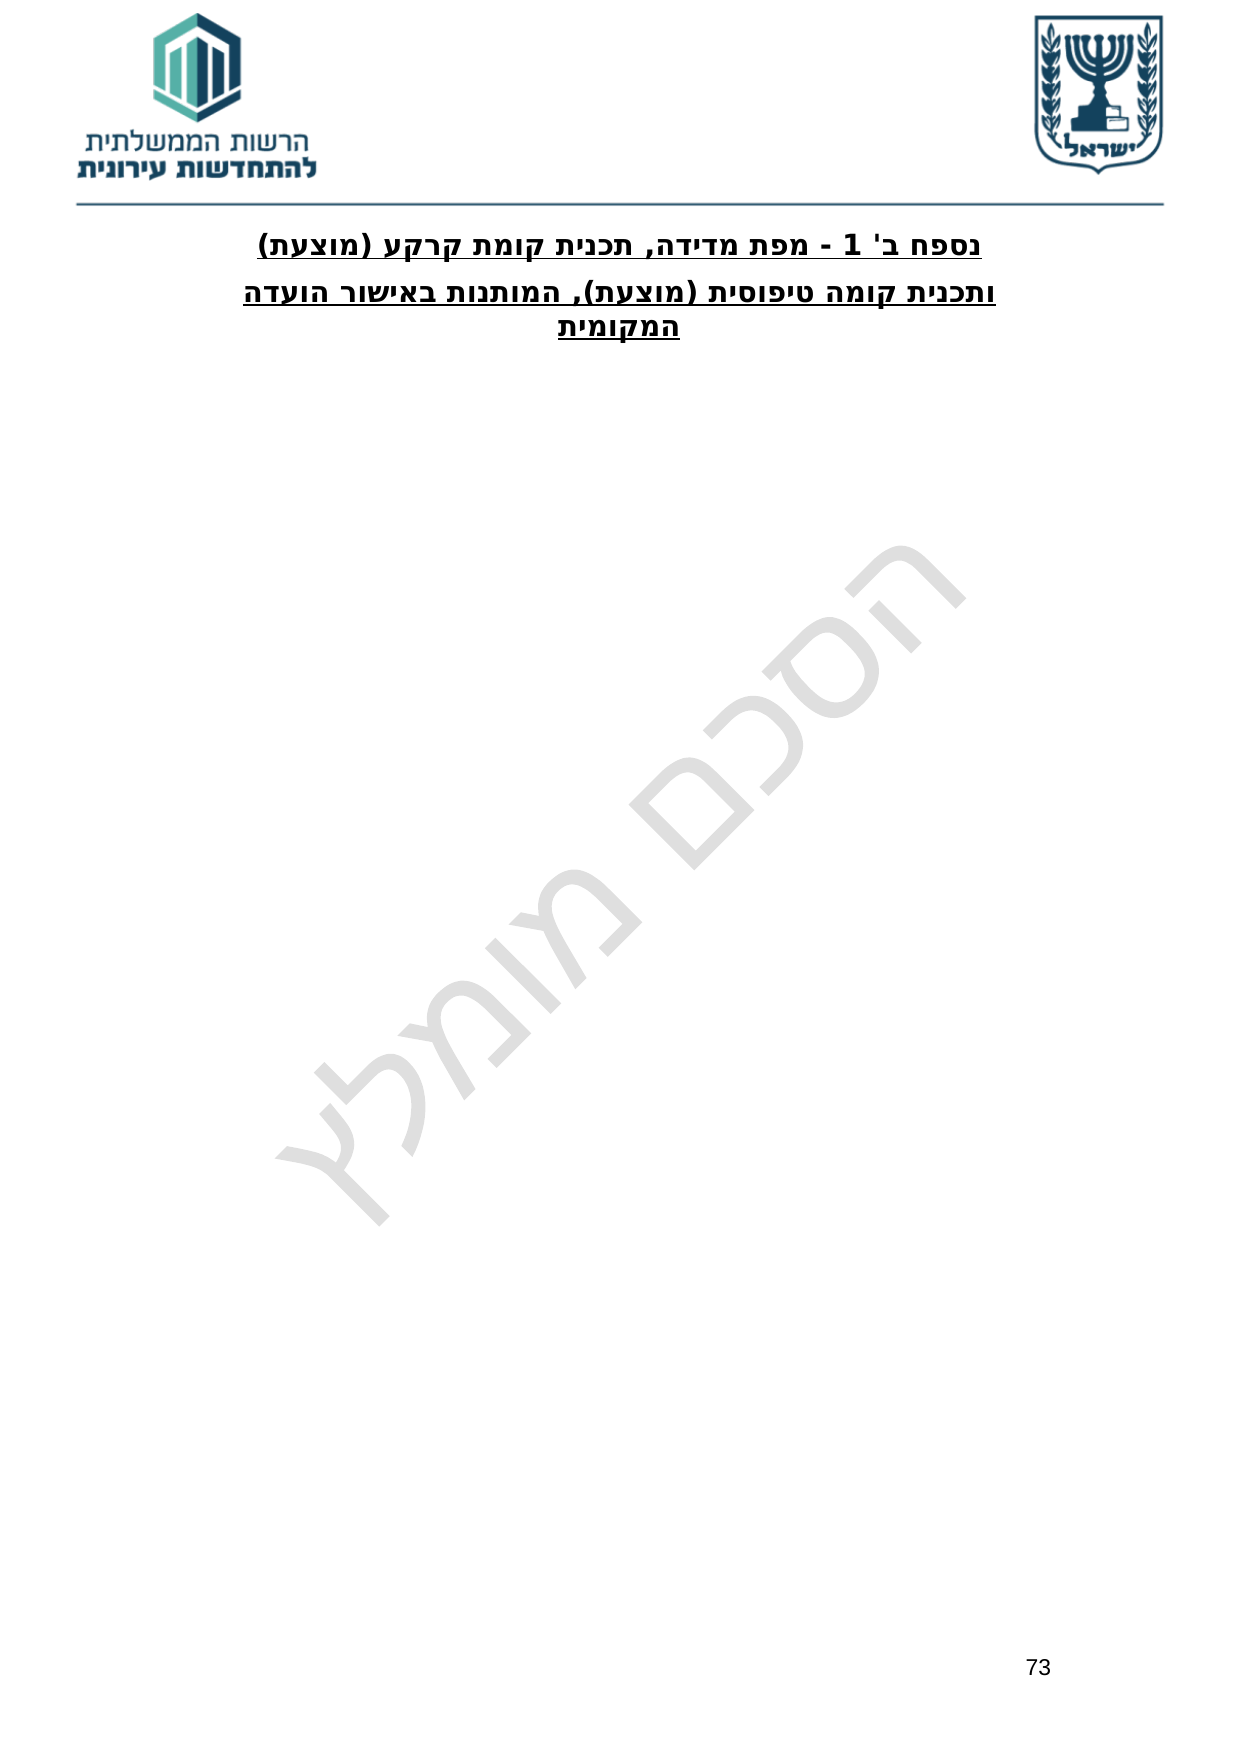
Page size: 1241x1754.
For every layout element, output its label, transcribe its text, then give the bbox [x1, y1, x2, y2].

text ותכנית קומה טיפוסית (מוצעת), המותנות באישור הועדה המקומית [187, 275, 1051, 343]
text נספח ב' 1 - מפת מדידה, תכנית קומת קרקע (מוצעת) [187, 162, 1051, 263]
picture [0, 13, 1241, 217]
